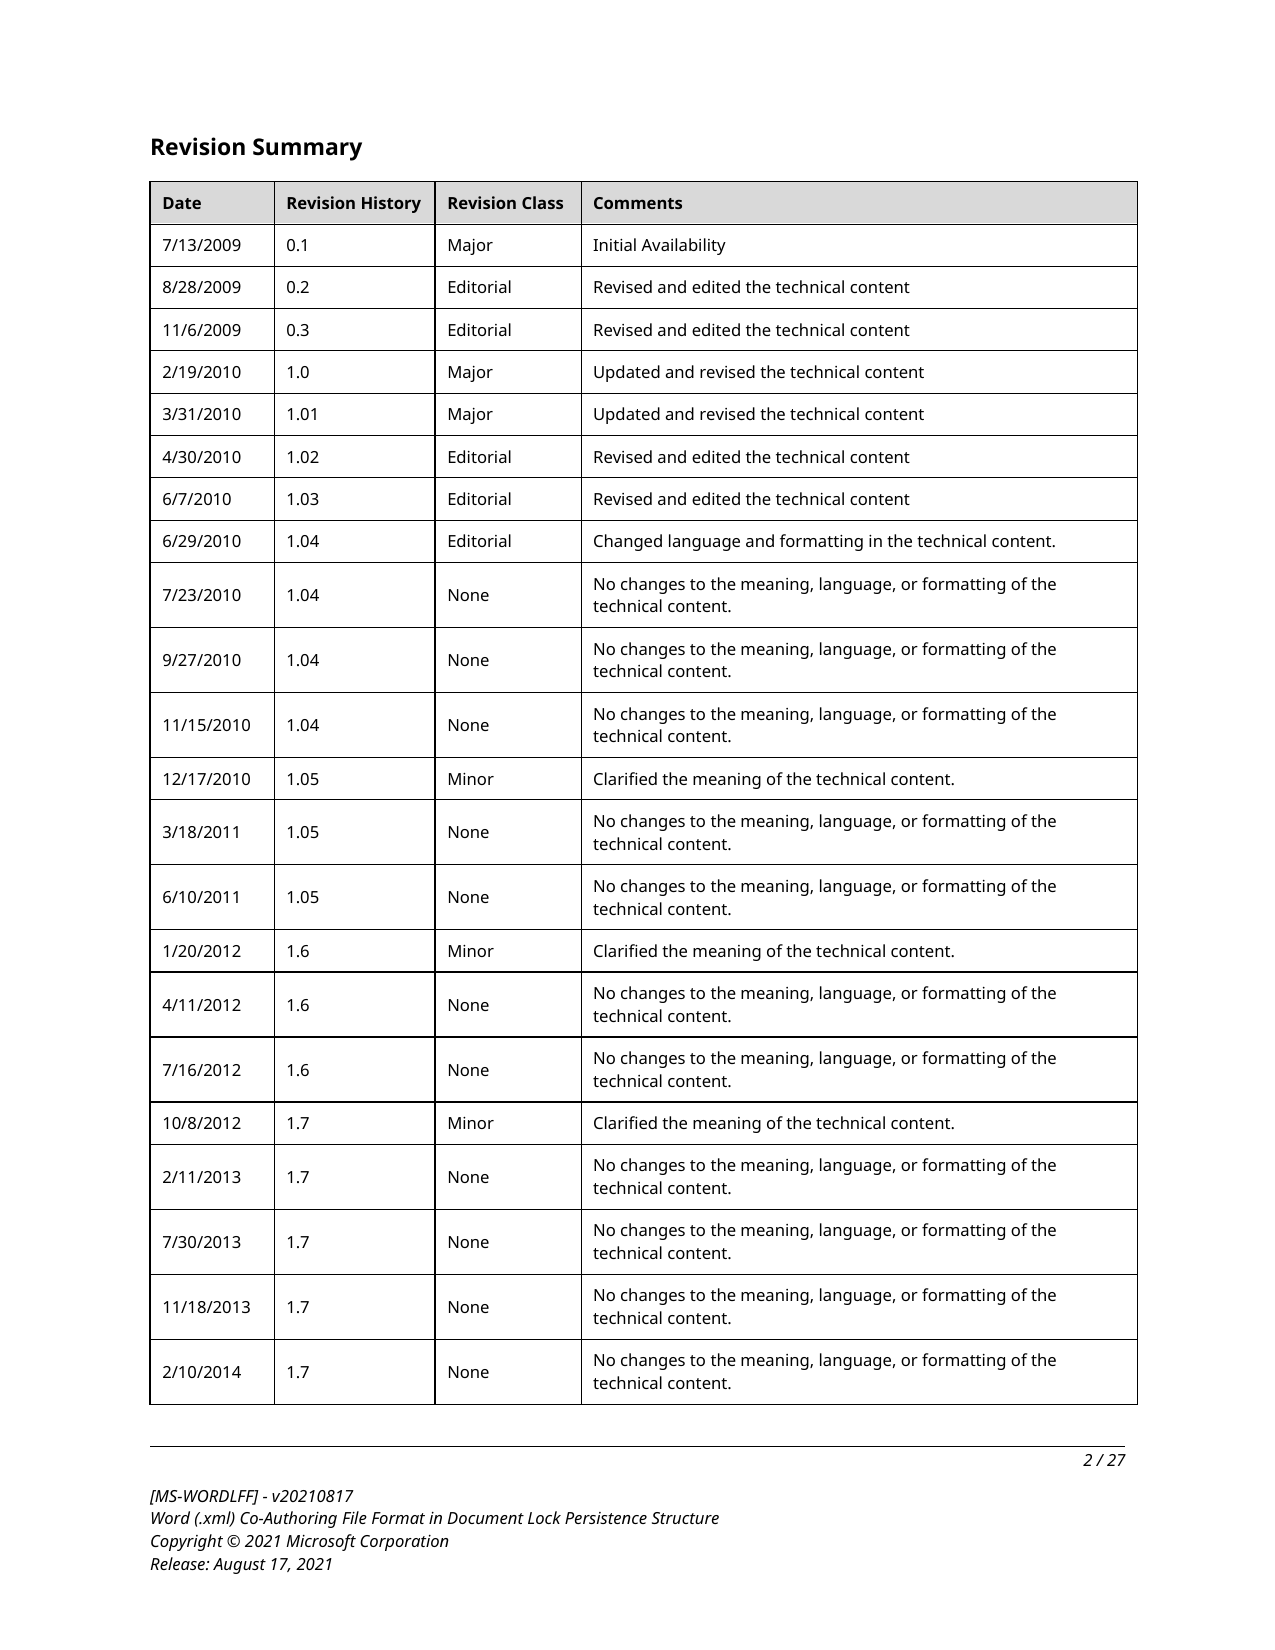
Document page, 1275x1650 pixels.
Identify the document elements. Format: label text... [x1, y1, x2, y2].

table_cell No changes to the meaning, language, or formatting of the technical content. [582, 865, 1137, 929]
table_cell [582, 1275, 1137, 1339]
table_cell No changes to the meaning, language, or formatting of the technical content. [582, 563, 1137, 627]
table_cell 3/18/2011 [151, 800, 274, 864]
table_cell Clarified the meaning of the technical content. [582, 930, 1137, 971]
table_cell 2/11/2013 [151, 1145, 274, 1209]
table_cell 7/13/2009 [151, 225, 274, 266]
table_cell None [436, 865, 581, 929]
table_cell None [436, 1038, 581, 1101]
table_cell 1.03 [275, 478, 434, 519]
table_cell 1.04 [275, 693, 434, 757]
table_cell 1.7 [275, 1340, 434, 1404]
table_cell No changes to the meaning, language, or formatting of the technical content. [582, 973, 1137, 1036]
table_cell 1.04 [275, 563, 434, 627]
table_cell Changed language and formatting in the technical content. [582, 521, 1137, 562]
table_cell Editorial [436, 267, 581, 308]
table_cell Major [436, 394, 581, 435]
table_cell Initial Availability [582, 225, 1137, 266]
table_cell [582, 1340, 1137, 1404]
table_cell 0.2 [275, 267, 434, 308]
table_cell 1.01 [275, 394, 434, 435]
table_header Revision Class [436, 182, 581, 223]
table_cell 1/20/2012 [151, 930, 274, 971]
table_cell 8/28/2009 [151, 267, 274, 308]
table_cell No changes to the meaning, language, or formatting of the technical content. [582, 693, 1137, 757]
table_cell Minor [436, 758, 581, 799]
table_cell 1.7 [275, 1145, 434, 1209]
table_cell Minor [436, 930, 581, 971]
table_cell 4/30/2010 [151, 436, 274, 477]
table_header Date [151, 182, 274, 223]
table_cell Minor [436, 1103, 581, 1144]
table_cell None [436, 800, 581, 864]
table_cell 10/8/2012 [151, 1103, 274, 1144]
table_cell 11/18/2013 [151, 1275, 274, 1339]
table_cell Major [436, 351, 581, 393]
table_cell None [436, 1210, 581, 1274]
table_cell 1.05 [275, 758, 434, 799]
table_cell 6/10/2011 [151, 865, 274, 929]
table_cell 1.05 [275, 800, 434, 864]
table_cell Revised and edited the technical content [582, 267, 1137, 308]
table_cell 1.6 [275, 930, 434, 971]
table_cell No changes to the meaning, language, or formatting of the technical content. [582, 800, 1137, 864]
table_cell 1.04 [275, 628, 434, 692]
table_cell 6/29/2010 [151, 521, 274, 562]
table_cell Clarified the meaning of the technical content. [582, 758, 1137, 799]
table_cell Major [436, 225, 581, 266]
table_cell Clarified the meaning of the technical content. [582, 1103, 1137, 1144]
table_header Comments [582, 182, 1137, 223]
table_cell None [436, 1340, 581, 1404]
table_cell None [436, 1145, 581, 1209]
table_cell 2/19/2010 [151, 351, 274, 393]
table_cell No changes to the meaning, language, or formatting of the technical content. [582, 1145, 1137, 1209]
table_cell 9/27/2010 [151, 628, 274, 692]
table_cell None [436, 1275, 581, 1339]
table_cell 7/23/2010 [151, 563, 274, 627]
table_cell Revised and edited the technical content [582, 478, 1137, 519]
table_cell Editorial [436, 521, 581, 562]
table_cell Revised and edited the technical content [582, 309, 1137, 350]
table_cell No changes to the meaning, language, or formatting of the technical content. [582, 1210, 1137, 1274]
table_cell None [436, 973, 581, 1036]
table_cell 3/31/2010 [151, 394, 274, 435]
table_cell 0.1 [275, 225, 434, 266]
table_cell 6/7/2010 [151, 478, 274, 519]
table_cell None [436, 563, 581, 627]
table_cell 1.7 [275, 1275, 434, 1339]
table_cell Editorial [436, 478, 581, 519]
table_cell 2/10/2014 [151, 1340, 274, 1404]
table_cell 7/30/2013 [151, 1210, 274, 1274]
table_cell No changes to the meaning, language, or formatting of the technical content. [582, 1038, 1137, 1101]
table_cell 1.7 [275, 1103, 434, 1144]
table_header Revision History [275, 182, 434, 223]
table_cell 1.0 [275, 351, 434, 393]
table_cell Updated and revised the technical content [582, 394, 1137, 435]
table_cell Editorial [436, 309, 581, 350]
table_cell 1.02 [275, 436, 434, 477]
table_cell 1.6 [275, 1038, 434, 1101]
table_cell 1.7 [275, 1210, 434, 1274]
text Revision Summary [150, 131, 1125, 162]
table_cell 0.3 [275, 309, 434, 350]
table_cell None [436, 693, 581, 757]
table_cell 11/6/2009 [151, 309, 274, 350]
table_cell Updated and revised the technical content [582, 351, 1137, 393]
table_cell 1.6 [275, 973, 434, 1036]
table_cell 4/11/2012 [151, 973, 274, 1036]
table_cell 11/15/2010 [151, 693, 274, 757]
table_cell None [436, 628, 581, 692]
table_cell No changes to the meaning, language, or formatting of the technical content. [582, 628, 1137, 692]
table_cell 7/16/2012 [151, 1038, 274, 1101]
table_cell Editorial [436, 436, 581, 477]
table_cell Revised and edited the technical content [582, 436, 1137, 477]
table_cell 12/17/2010 [151, 758, 274, 799]
table_cell 1.04 [275, 521, 434, 562]
table_cell 1.05 [275, 865, 434, 929]
